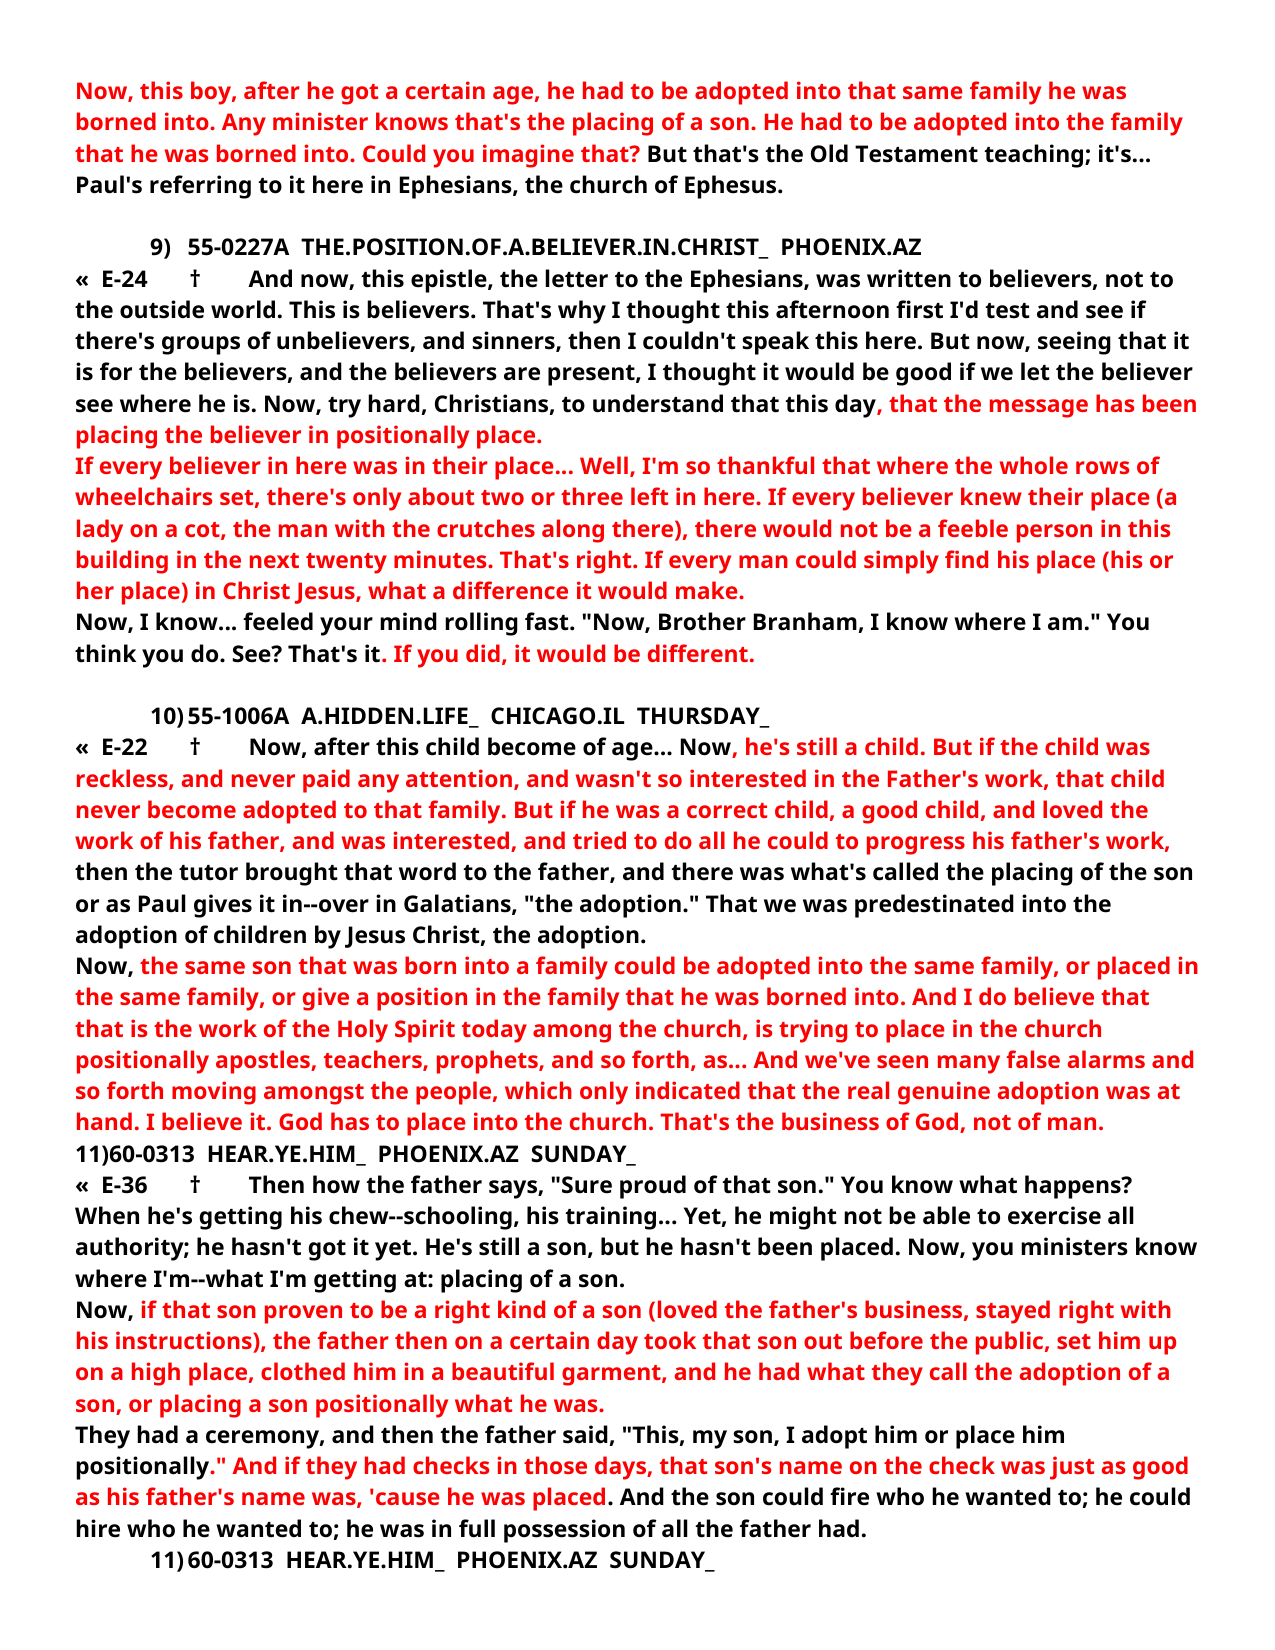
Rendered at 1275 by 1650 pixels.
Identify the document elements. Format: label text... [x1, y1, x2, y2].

list 60-0313 HEAR.YE.HIM_ PHOENIX.AZ SUNDAY_ [150, 1544, 1200, 1575]
text They had a ceremony, and then the father said, "This, my son, I adopt him or place him positionally." And if they had checks in those days, that son's name on the check was just as good as his father's name was, 'cause he was placed. And the son could fire who he wanted to; he could hire who he wanted to; he was in full possession of all the father had. [75, 1419, 1200, 1544]
text « E-22 † Now, after this child become of age... Now, he's still a child. But if the child was reckless, and never paid any attention, and wasn't so interested in the Father's work, that child never become adopted to that family. But if he was a correct child, a good child, and loved the work of his father, and was interested, and tried to do all he could to progress his father's work, then the tutor brought that word to the father, and there was what's called the placing of the son or as Paul gives it in--over in Galatians, "the adoption." That we was predestinated into the adoption of children by Jesus Christ, the adoption. [75, 731, 1200, 950]
text 11)60-0313 HEAR.YE.HIM_ PHOENIX.AZ SUNDAY_ [75, 1137, 1200, 1169]
text Now, if that son proven to be a right kind of a son (loved the father's business, stayed right with his instructions), the father then on a certain day took that son out before the public, set him up on a high place, clothed him in a beautiful garment, and he had what they call the adoption of a son, or placing a son positionally what he was. [75, 1294, 1200, 1419]
text If every believer in here was in their place... Well, I'm so thankful that where the whole rows of wheelchairs set, there's only about two or three left in here. If every believer knew their place (a lady on a cot, the man with the crutches along there), there would not be a feeble person in this building in the next twenty minutes. That's right. If every man could simply find his place (his or her place) in Christ Jesus, what a difference it would make. [75, 450, 1200, 606]
list 55-1006A A.HIDDEN.LIFE_ CHICAGO.IL THURSDAY_ [150, 700, 1200, 731]
text Now, the same son that was born into a family could be adopted into the same family, or placed in the same family, or give a position in the family that he was borned into. And I do believe that that is the work of the Holy Spirit today among the church, is trying to place in the church positionally apostles, teachers, prophets, and so forth, as... And we've seen many false alarms and so forth moving amongst the people, which only indicated that the real genuine adoption was at hand. I believe it. God has to place into the church. That's the business of God, not of man. [75, 950, 1200, 1137]
text Now, I know... feeled your mind rolling fast. "Now, Brother Branham, I know where I am." You think you do. See? That's it. If you did, it would be different. [75, 606, 1200, 669]
text « E-36 † Then how the father says, "Sure proud of that son." You know what happens? When he's getting his chew--schooling, his training... Yet, he might not be able to exercise all authority; he hasn't got it yet. He's still a son, but he hasn't been placed. Now, you ministers know where I'm--what I'm getting at: placing of a son. [75, 1169, 1200, 1294]
list 55-0227A THE.POSITION.OF.A.BELIEVER.IN.CHRIST_ PHOENIX.AZ [150, 231, 1200, 262]
text Now, this boy, after he got a certain age, he had to be adopted into that same family he was borned into. Any minister knows that's the placing of a son. He had to be adopted into the family that he was borned into. Could you imagine that? But that's the Old Testament teaching; it's... Paul's referring to it here in Ephesians, the church of Ephesus. [75, 75, 1200, 200]
text « E-24 † And now, this epistle, the letter to the Ephesians, was written to believers, not to the outside world. This is believers. That's why I thought this afternoon first I'd test and see if there's groups of unbelievers, and sinners, then I couldn't speak this here. But now, seeing that it is for the believers, and the believers are present, I thought it would be good if we let the believer see where he is. Now, try hard, Christians, to understand that this day, that the message has been placing the believer in positionally place. [75, 262, 1200, 450]
